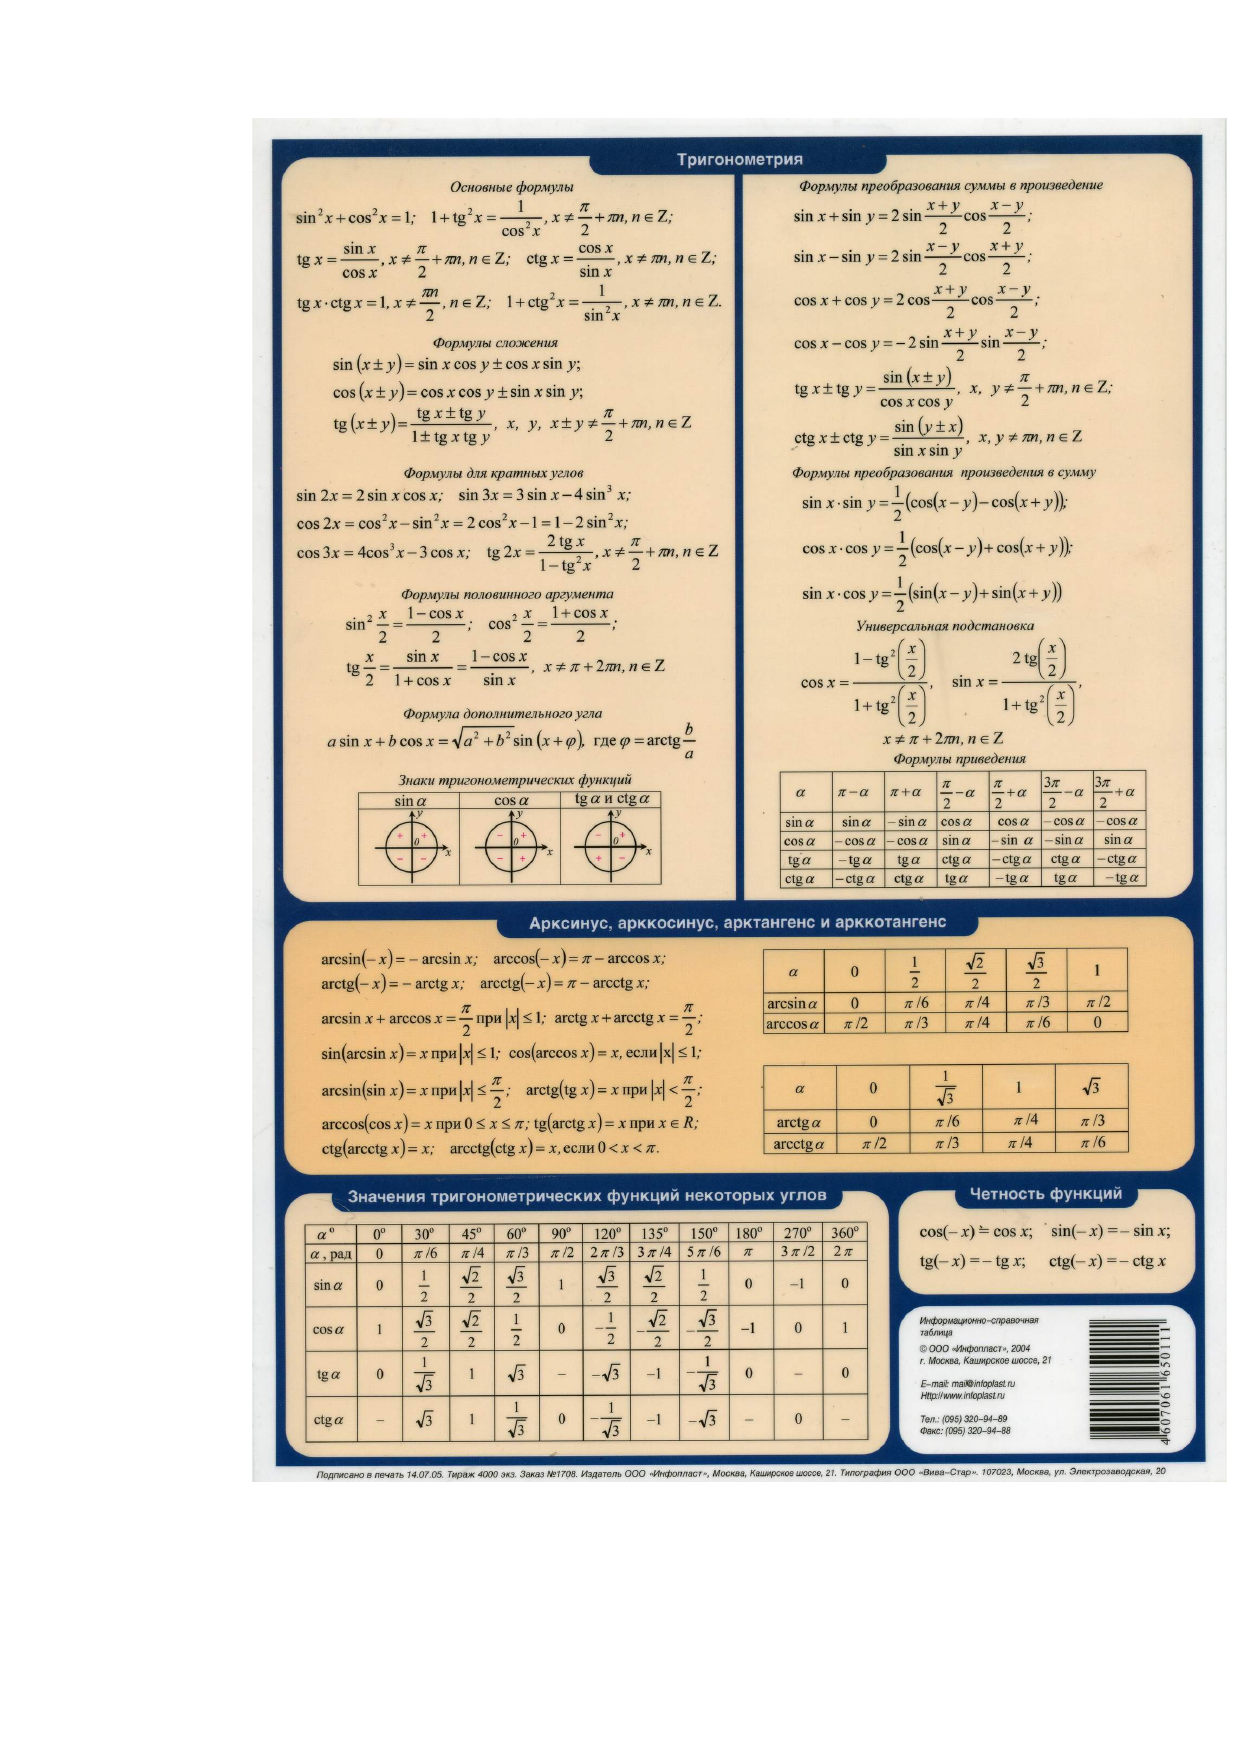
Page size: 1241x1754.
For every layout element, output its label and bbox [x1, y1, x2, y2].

picture [252, 118, 1227, 1482]
